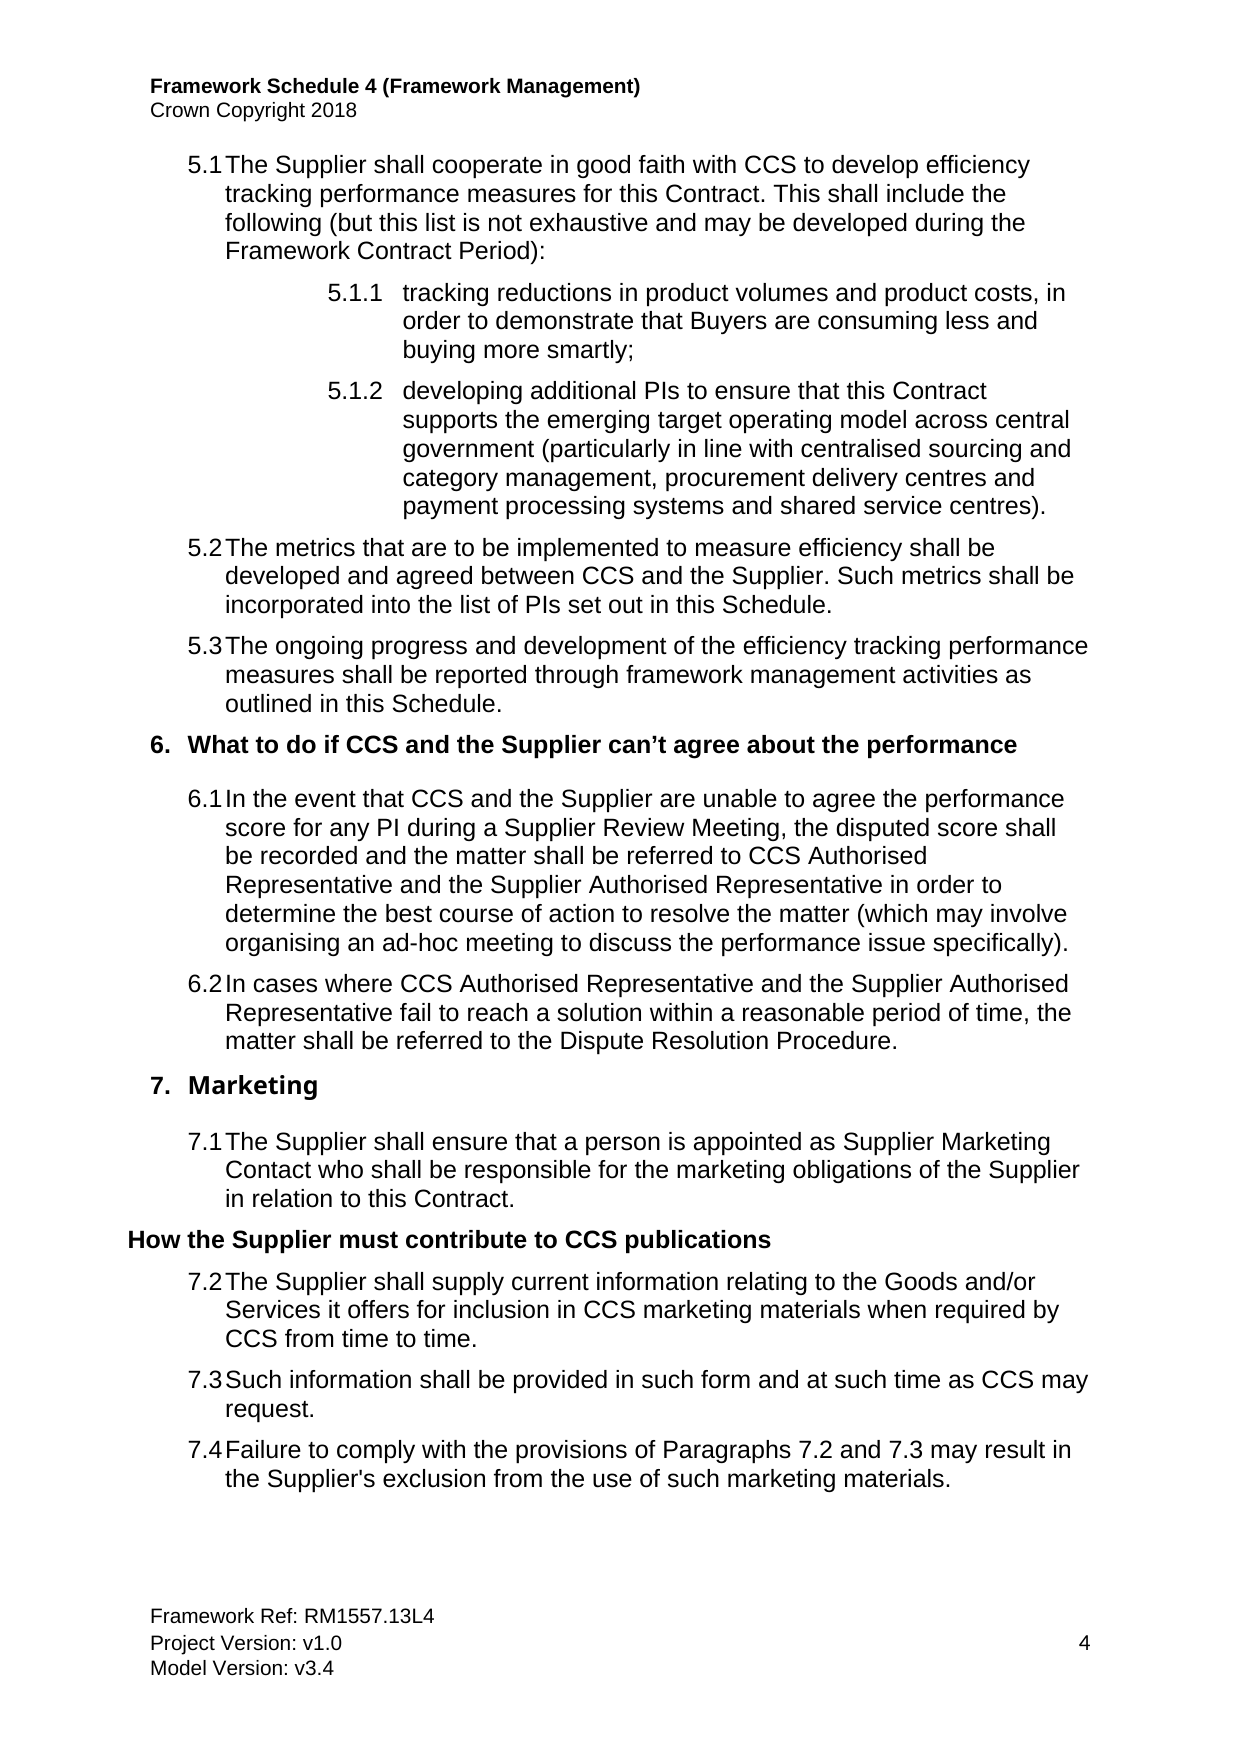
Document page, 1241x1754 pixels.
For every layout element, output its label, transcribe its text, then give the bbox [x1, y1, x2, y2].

list Such information shall be provided in such form and at such time as CCS may request. [187, 1365, 1090, 1423]
list developing additional PIs to ensure that this Contract supports the emerging target operating model across central government (particularly in line with centralised sourcing and category management, procurement delivery centres and payment processing systems and shared service centres). [327, 376, 1090, 520]
text How the Supplier must contribute to CCS publications [127, 1225, 1090, 1254]
list What to do if CCS and the Supplier can’t agree about the performance [150, 730, 1090, 759]
list Failure to comply with the provisions of Paragraphs 7.2 and 7.3 may result in the Supplier's exclusion from the use of such marketing materials. [187, 1435, 1090, 1493]
list The metrics that are to be implemented to measure efficiency shall be developed and agreed between CCS and the Supplier. Such metrics shall be incorporated into the list of PIs set out in this Schedule. [187, 532, 1090, 619]
list The Supplier shall supply current information relating to the Goods and/or Services it offers for inclusion in CCS marketing materials when required by CCS from time to time. [187, 1267, 1090, 1353]
list tracking reductions in product volumes and product costs, in order to demonstrate that Buyers are consuming less and buying more smartly; [327, 277, 1090, 364]
list The Supplier shall cooperate in good faith with CCS to develop efficiency tracking performance measures for this Contract. This shall include the following (but this list is not exhaustive and may be developed during the Framework Contract Period): [187, 150, 1090, 265]
list In cases where CCS Authorised Representative and the Supplier Authorised Representative fail to reach a solution within a reasonable period of time, the matter shall be referred to the Dispute Resolution Procedure. [187, 969, 1090, 1055]
list In the event that CCS and the Supplier are unable to agree the performance score for any PI during a Supplier Review Meeting, the disputed score shall be recorded and the matter shall be referred to CCS Authorised Representative and the Supplier Authorised Representative in order to determine the best course of action to resolve the matter (which may involve organising an ad-hoc meeting to discuss the performance issue specifically). [187, 784, 1090, 956]
list Marketing [150, 1067, 1090, 1102]
list The ongoing progress and development of the efficiency tracking performance measures shall be reported through framework management activities as outlined in this Schedule. [187, 631, 1090, 717]
list The Supplier shall ensure that a person is appointed as Supplier Marketing Contact who shall be responsible for the marketing obligations of the Supplier in relation to this Contract. [187, 1127, 1090, 1213]
